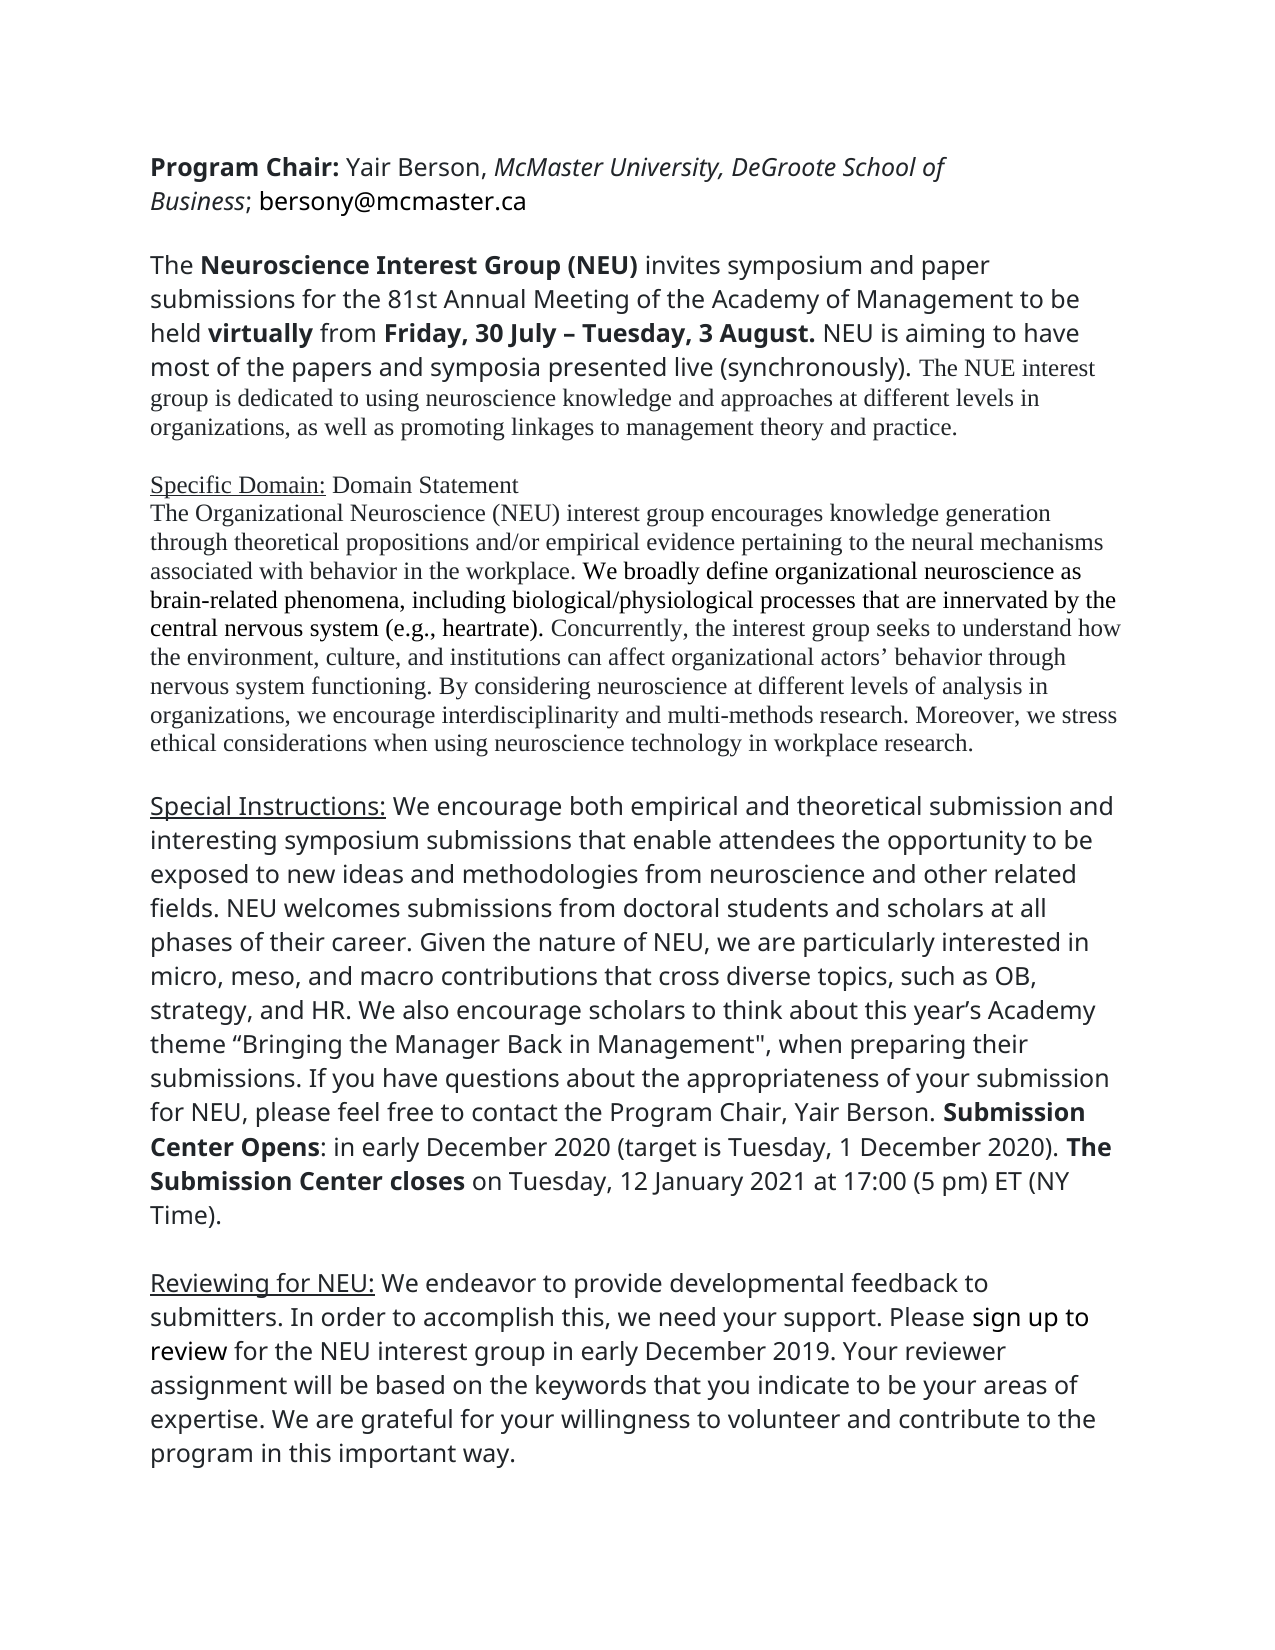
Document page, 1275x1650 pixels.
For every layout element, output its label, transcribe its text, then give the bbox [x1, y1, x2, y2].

text The Neuroscience Interest Group (NEU) invites symposium and paper submissions for the 81st Annual Meeting of the Academy of Management to be held virtually from Friday, 30 July – Tuesday, 3 August. NEU is aiming to have most of the papers and symposia presented live (synchronously). The NUE interest group is dedicated to using neuroscience knowledge and approaches at different levels in organizations, as well as promoting linkages to management theory and practice. Specific Domain: Domain Statement The Organizational Neuroscience (NEU) interest group encourages knowledge generation through theoretical propositions and/or empirical evidence pertaining to the neural mechanisms associated with behavior in the workplace. We broadly define organizational neuroscience as brain-related phenomena, including biological/physiological processes that are innervated by the central nervous system (e.g., heartrate). Concurrently, the interest group seeks to understand how the environment, culture, and institutions can affect organizational actors’ behavior through nervous system functioning. By considering neuroscience at different levels of analysis in organizations, we encourage interdisciplinarity and multi-methods research. Moreover, we stress ethical considerations when using neuroscience technology in workplace research. [150, 247, 1125, 757]
text Program Chair: Yair Berson, McMaster University, DeGroote School of Business; bersony@mcmaster.ca [150, 150, 1125, 218]
text Special Instructions: We encourage both empirical and theoretical submission and interesting symposium submissions that enable attendees the opportunity to be exposed to new ideas and methodologies from neuroscience and other related fields. NEU welcomes submissions from doctoral students and scholars at all phases of their career. Given the nature of NEU, we are particularly interested in micro, meso, and macro contributions that cross diverse topics, such as OB, strategy, and HR. We also encourage scholars to think about this year’s Academy theme “Bringing the Manager Back in Management", when preparing their submissions. If you have questions about the appropriateness of your submission for NEU, please feel free to contact the Program Chair, Yair Berson. Submission Center Opens: in early December 2020 (target is Tuesday, 1 December 2020). The Submission Center closes on Tuesday, 12 January 2021 at 17:00 (5 pm) ET (NY Time). [150, 788, 1125, 1231]
text Reviewing for NEU: We endeavor to provide developmental feedback to submitters. In order to accomplish this, we need your support. Please sign up to review for the NEU interest group in early December 2019. Your reviewer assignment will be based on the keywords that you indicate to be your areas of expertise. We are grateful for your willingness to volunteer and contribute to the program in this important way. [150, 1265, 1125, 1470]
